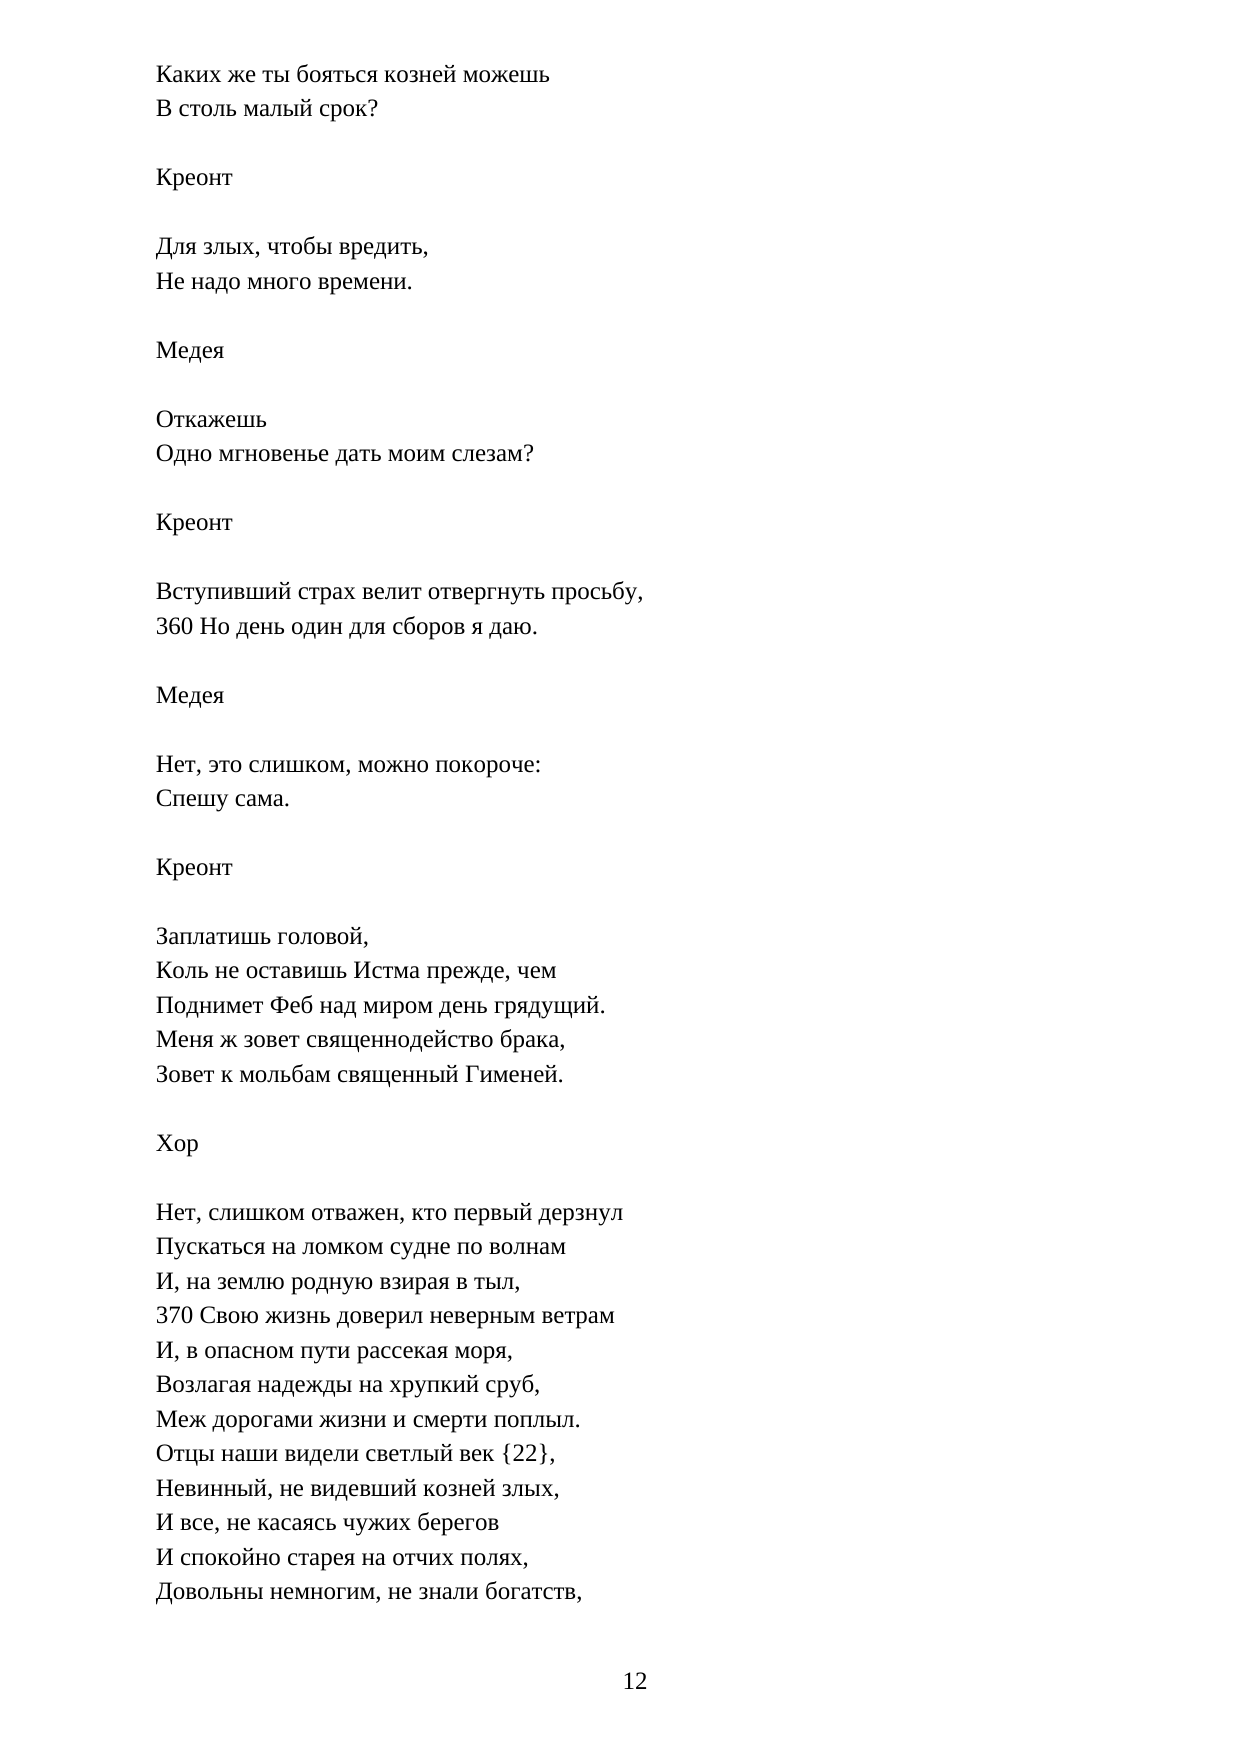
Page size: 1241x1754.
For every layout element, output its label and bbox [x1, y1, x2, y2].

text [118, 59, 1152, 1605]
